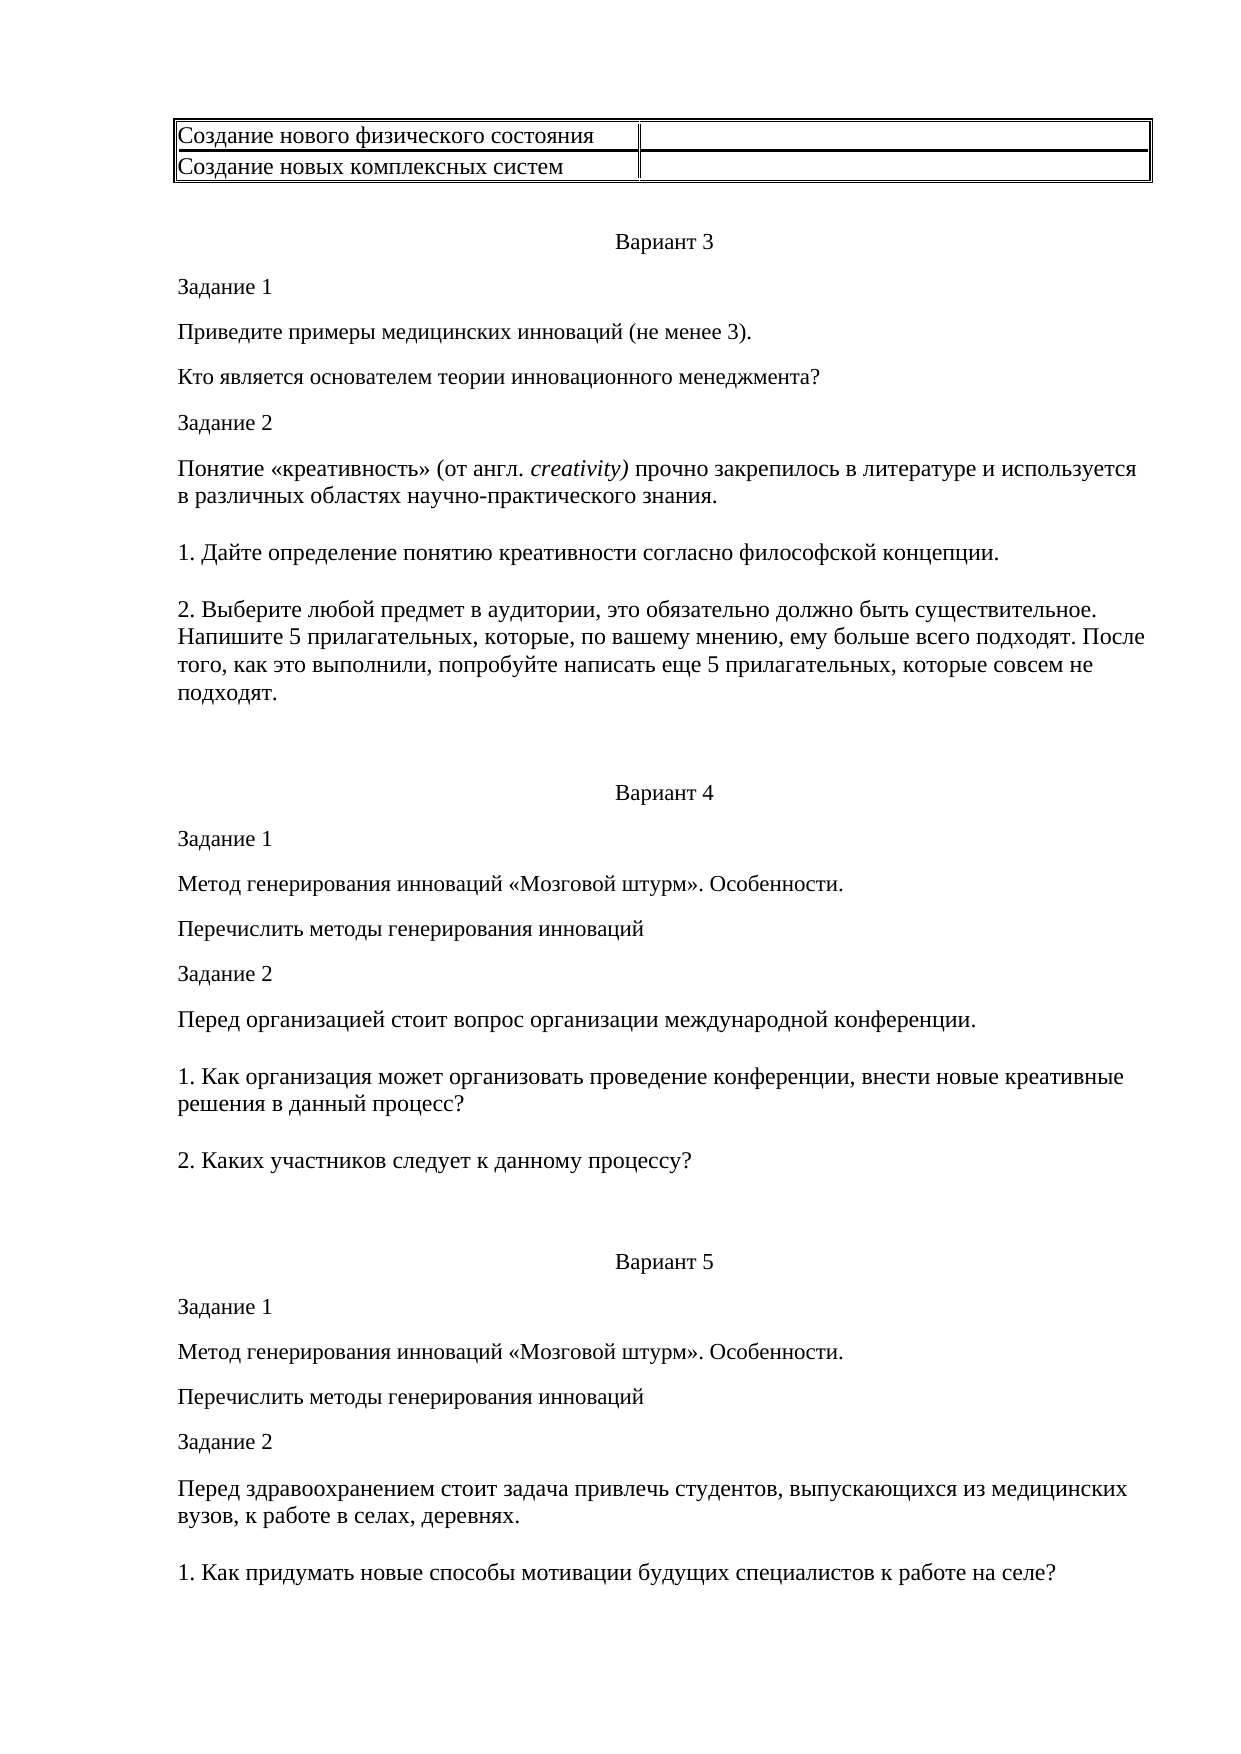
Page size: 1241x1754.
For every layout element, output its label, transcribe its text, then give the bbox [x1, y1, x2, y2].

text Перед здравоохранением стоит задача привлечь студентов, выпускающихся из медицинских вузов, к работе в селах, деревнях. [177, 1473, 1152, 1529]
text 1. Дайте определение понятию креативности согласно философской концепции. [177, 538, 1152, 566]
text Перечислить методы генерирования инноваций [177, 915, 1152, 941]
text Понятие «креативность» (от англ. creativity) прочно закрепилось в литературе и используется в различных областях научно-практического знания. [177, 454, 1152, 509]
text 2. Каких участников следует к данному процессу? [177, 1146, 1152, 1174]
text Приведите примеры медицинских инноваций (не менее 3). [177, 318, 1152, 345]
text Задание 2 [177, 1428, 1152, 1455]
table_cell Создание нового физического состояния [177, 122, 639, 149]
text Метод генерирования инноваций «Мозговой штурм». Особенности. [177, 870, 1152, 896]
text Вариант 4 [177, 779, 1152, 806]
text Задание 1 [177, 1293, 1152, 1319]
text 2. Выберите любой предмет в аудитории, это обязательно должно быть существительное. Напишите 5 прилагательных, которые, по вашему мнению, ему больше всего подходят. После того, как это выполнили, попробуйте написать еще 5 прилагательных, которые совсем не подходят. [177, 595, 1152, 705]
text Перед организацией стоит вопрос организации международной конференции. [177, 1005, 1152, 1033]
text Метод генерирования инноваций «Мозговой штурм». Особенности. [177, 1338, 1152, 1364]
text Вариант 3 [177, 228, 1152, 254]
text Задание 1 [177, 824, 1152, 851]
text Перечислить методы генерирования инноваций [177, 1383, 1152, 1410]
text Задание 2 [177, 408, 1152, 435]
text Задание 1 [177, 273, 1152, 299]
table_cell [640, 149, 1149, 180]
text Кто является основателем теории инновационного менеджмента? [177, 363, 1152, 390]
table_cell [640, 122, 1149, 149]
text Задание 2 [177, 960, 1152, 986]
table_cell Создание новых комплексных систем [177, 149, 639, 180]
text 1. Как организация может организовать проведение конференции, внести новые креативные решения в данный процесс? [177, 1062, 1152, 1117]
text 1. Как придумать новые способы мотивации будущих специалистов к работе на селе? [177, 1558, 1152, 1586]
text Вариант 5 [177, 1248, 1152, 1274]
